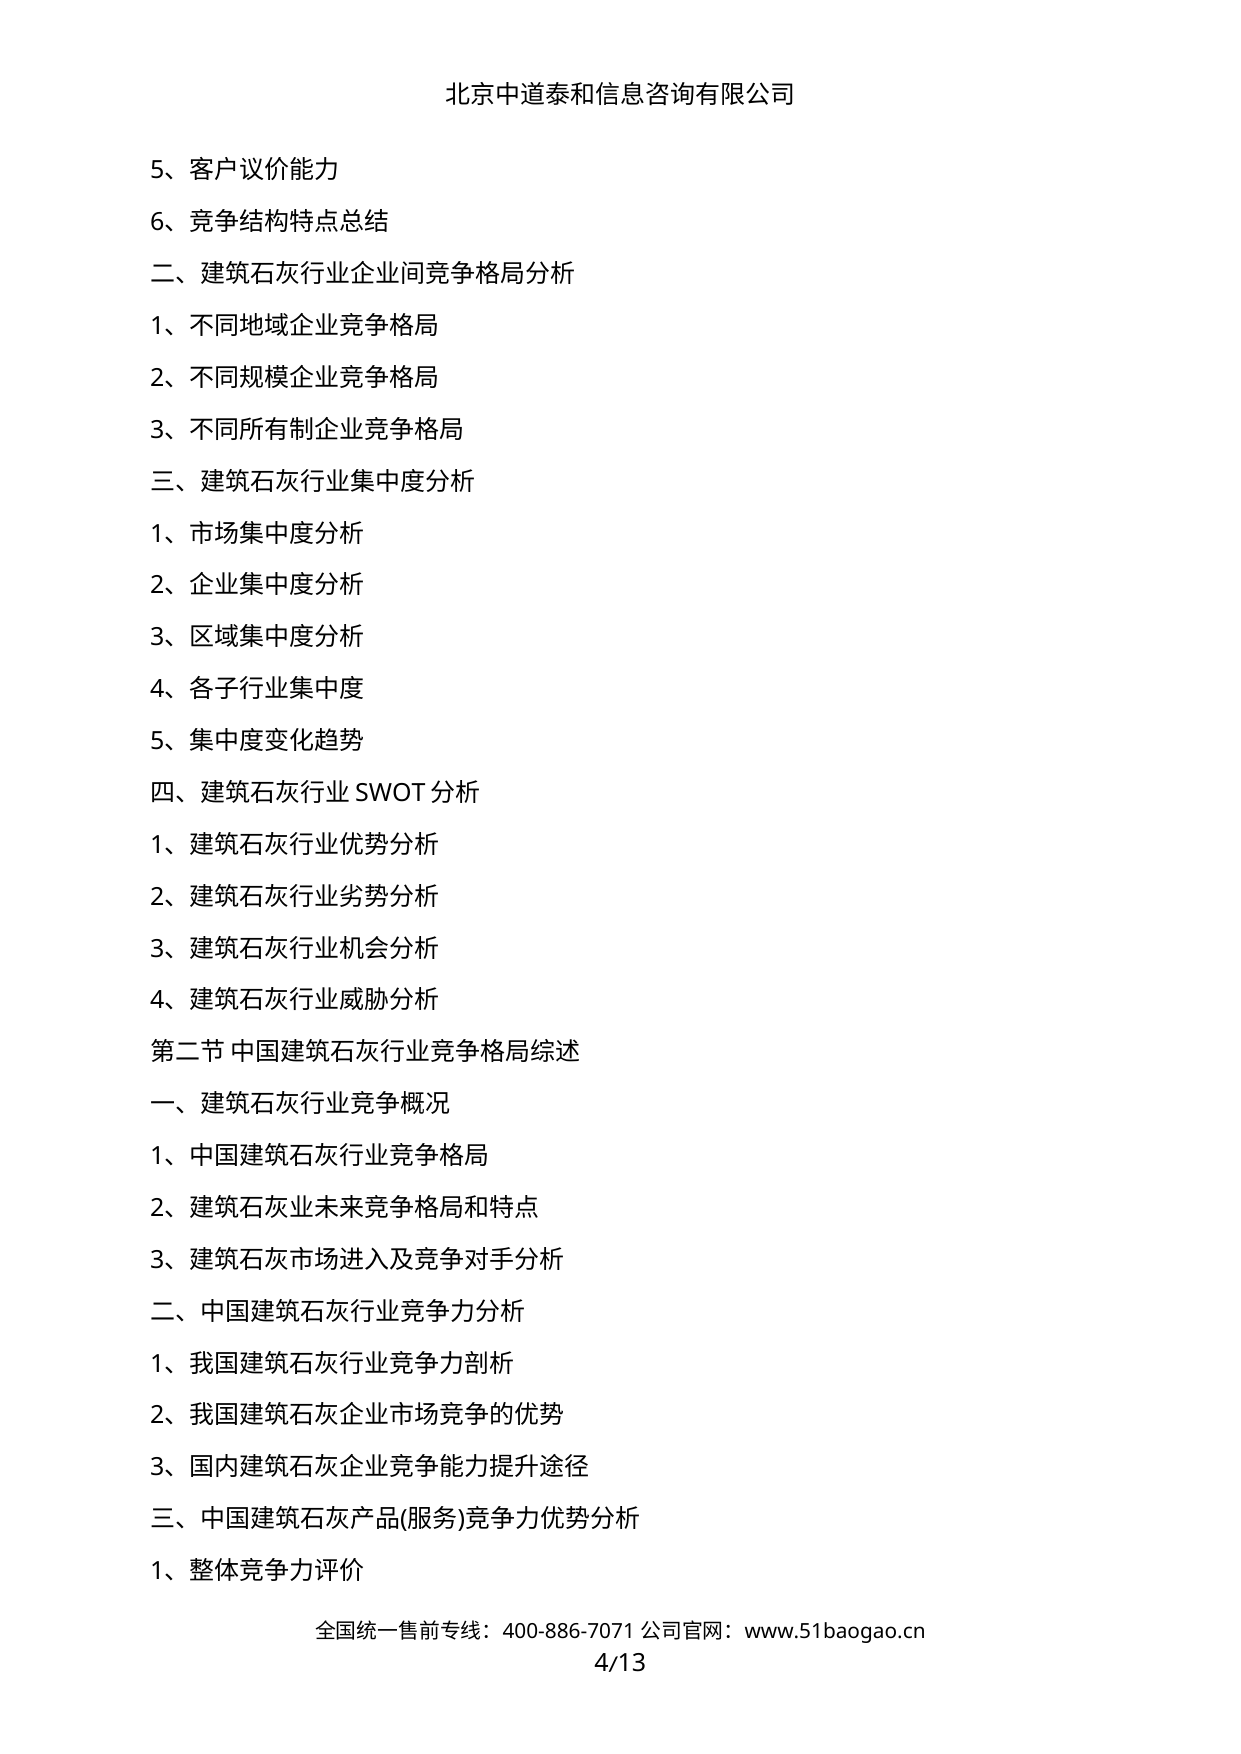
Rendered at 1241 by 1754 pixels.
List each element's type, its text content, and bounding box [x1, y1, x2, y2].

text 6、竞争结构特点总结 [150, 202, 1090, 238]
text 3、建筑石灰市场进入及竞争对手分析 [150, 1239, 1090, 1276]
text 二、建筑石灰行业企业间竞争格局分析 [150, 254, 1090, 290]
text 1、不同地域企业竞争格局 [150, 306, 1090, 342]
text 四、建筑石灰行业SWOT分析 [150, 772, 1090, 809]
text 2、我国建筑石灰企业市场竞争的优势 [150, 1395, 1090, 1431]
text 一、建筑石灰行业竞争概况 [150, 1084, 1090, 1120]
text 三、建筑石灰行业集中度分析 [150, 461, 1090, 497]
text 2、建筑石灰行业劣势分析 [150, 876, 1090, 912]
text 1、市场集中度分析 [150, 513, 1090, 549]
text 5、集中度变化趋势 [150, 721, 1090, 757]
text 1、中国建筑石灰行业竞争格局 [150, 1136, 1090, 1172]
text 2、企业集中度分析 [150, 565, 1090, 601]
text 二、中国建筑石灰行业竞争力分析 [150, 1291, 1090, 1327]
text 第二节 中国建筑石灰行业竞争格局综述 [150, 1032, 1090, 1068]
text 5、客户议价能力 [150, 150, 1090, 186]
text 3、不同所有制企业竞争格局 [150, 409, 1090, 446]
text 4、建筑石灰行业威胁分析 [150, 980, 1090, 1016]
text 1、我国建筑石灰行业竞争力剖析 [150, 1343, 1090, 1379]
text 1、整体竞争力评价 [150, 1551, 1090, 1587]
text 2、建筑石灰业未来竞争格局和特点 [150, 1187, 1090, 1224]
text 3、建筑石灰行业机会分析 [150, 928, 1090, 964]
text 4、各子行业集中度 [150, 669, 1090, 705]
text 1、建筑石灰行业优势分析 [150, 824, 1090, 861]
text 三、中国建筑石灰产品(服务)竞争力优势分析 [150, 1499, 1090, 1535]
text 3、区域集中度分析 [150, 617, 1090, 653]
text 3、国内建筑石灰企业竞争能力提升途径 [150, 1447, 1090, 1483]
text 2、不同规模企业竞争格局 [150, 357, 1090, 394]
